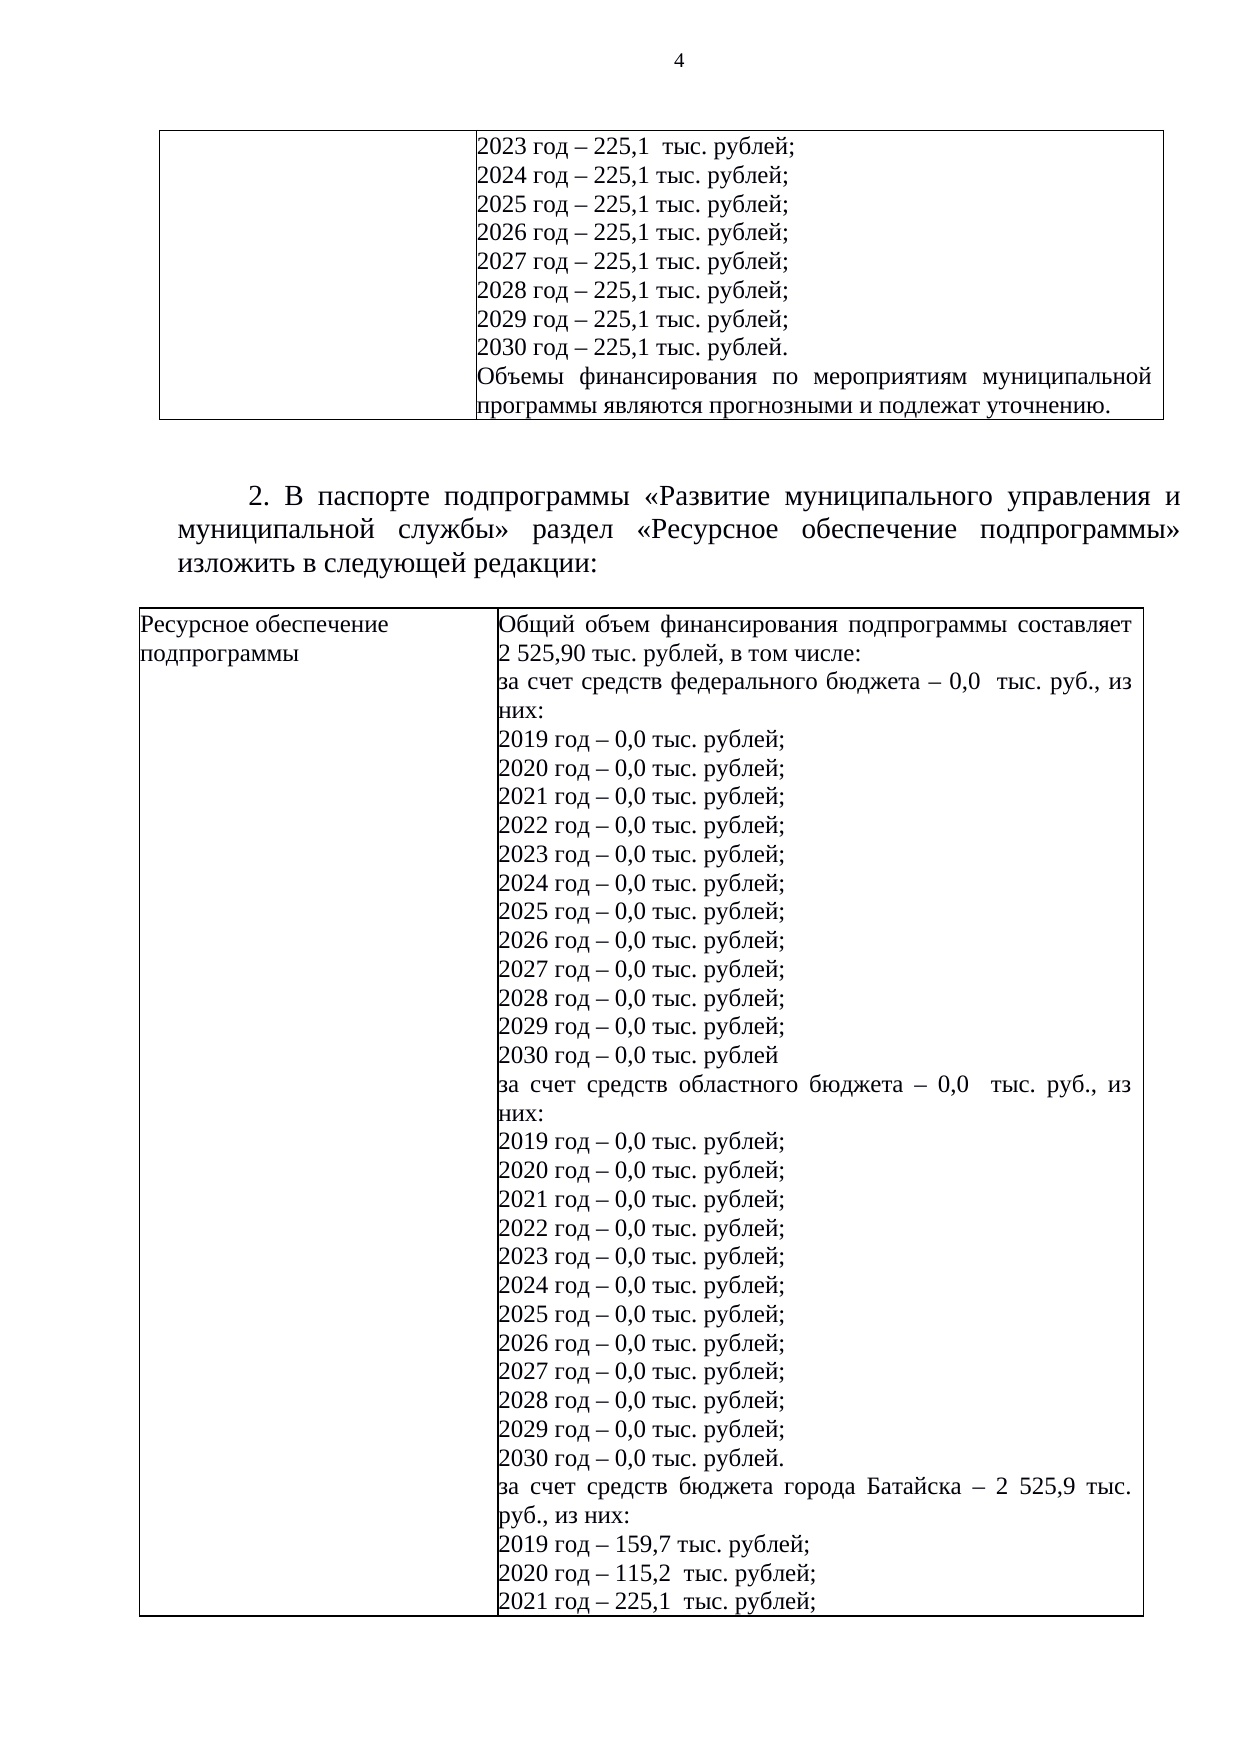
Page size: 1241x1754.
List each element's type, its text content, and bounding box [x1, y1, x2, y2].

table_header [477, 131, 1163, 419]
text 2. В паспорте подпрограммы «Развитие муниципального управления и муниципальной службы» раздел «Ресурсное обеспечение подпрограммы» изложить в следующей редакции: [177, 478, 1181, 578]
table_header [160, 131, 476, 419]
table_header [140, 609, 497, 1615]
